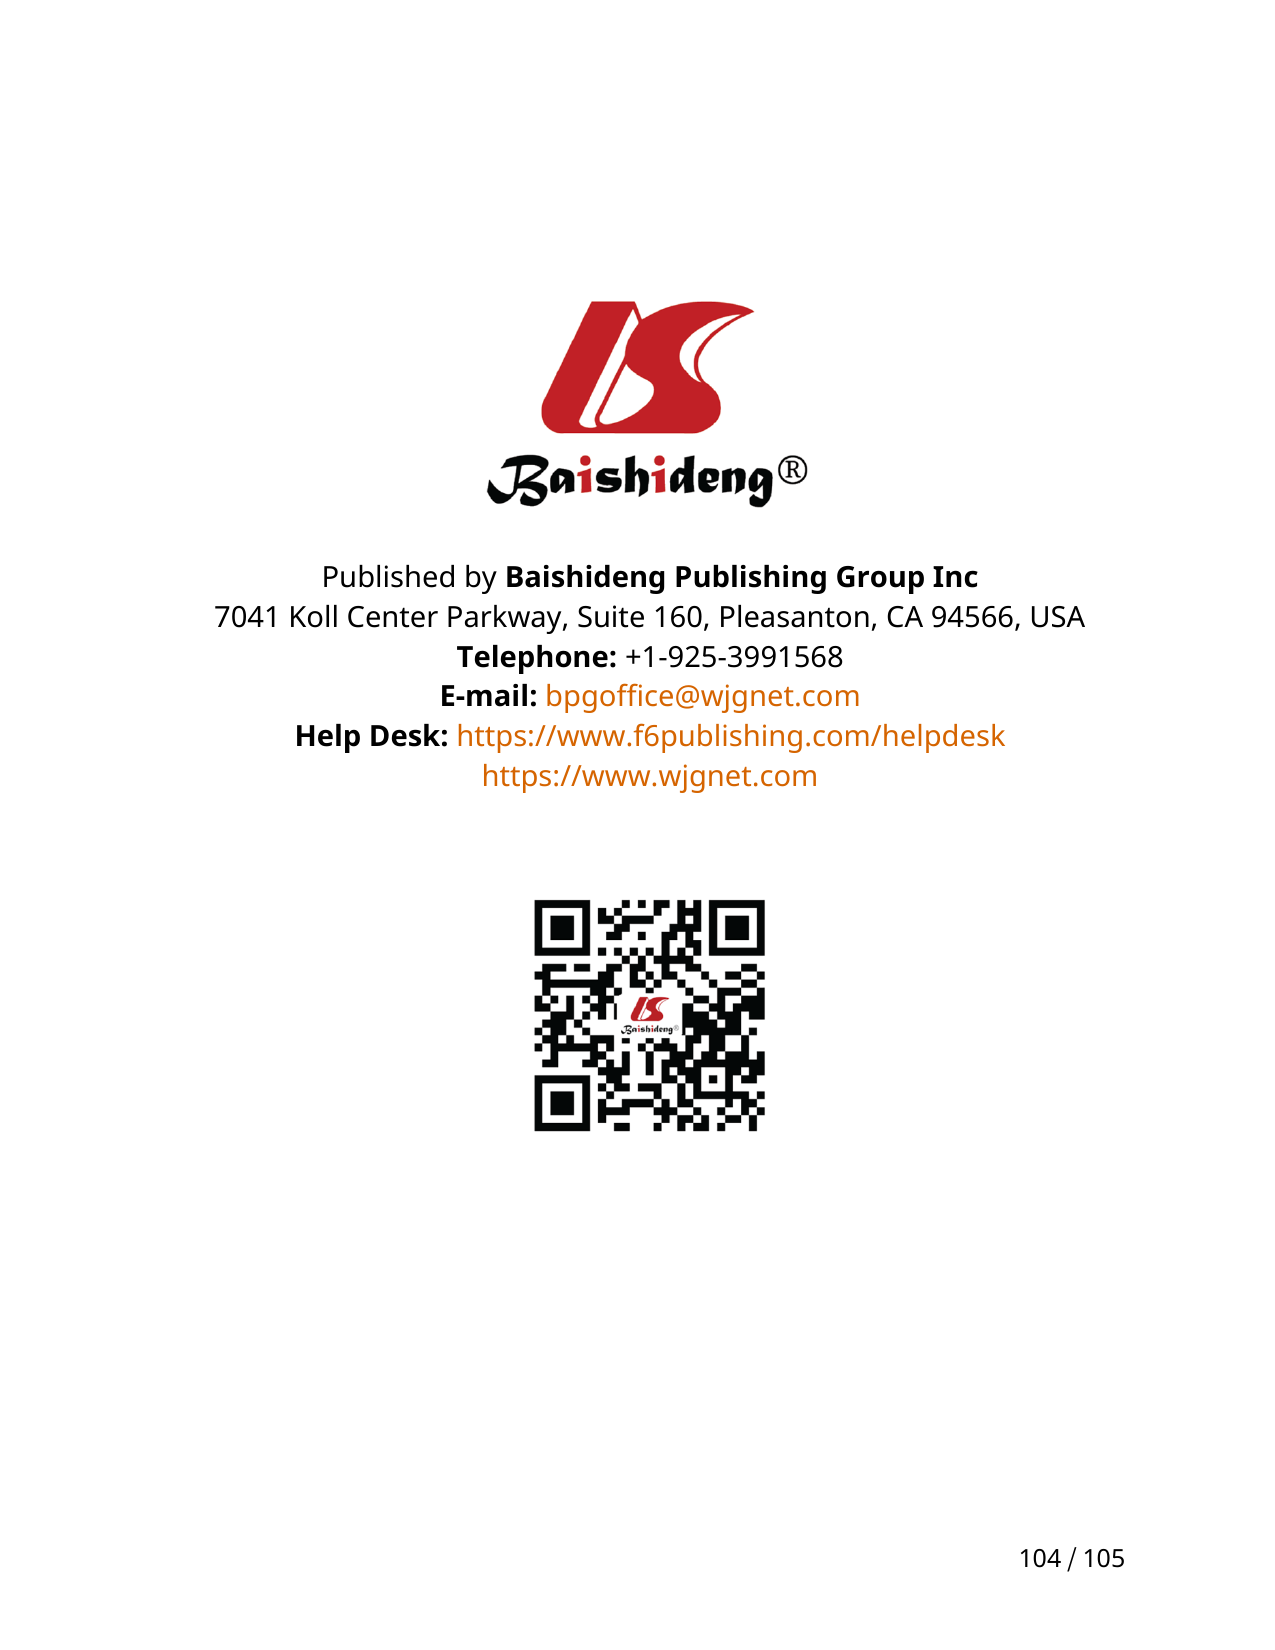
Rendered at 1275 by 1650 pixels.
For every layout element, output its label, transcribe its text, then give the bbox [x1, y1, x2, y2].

picture [531, 896, 769, 1134]
picture [445, 286, 855, 523]
text Help Desk: https://www.f6publishing.com/helpdesk [175, 715, 1125, 755]
text E-mail: bpgoffice@wjgnet.com [175, 676, 1125, 715]
text https://www.wjgnet.com [175, 755, 1125, 795]
text Telephone: +1-925-3991568 [175, 636, 1125, 676]
text Published by Baishideng Publishing Group Inc [175, 557, 1125, 596]
text 7041 Koll Center Parkway, Suite 160, Pleasanton, CA 94566, USA [175, 596, 1125, 636]
